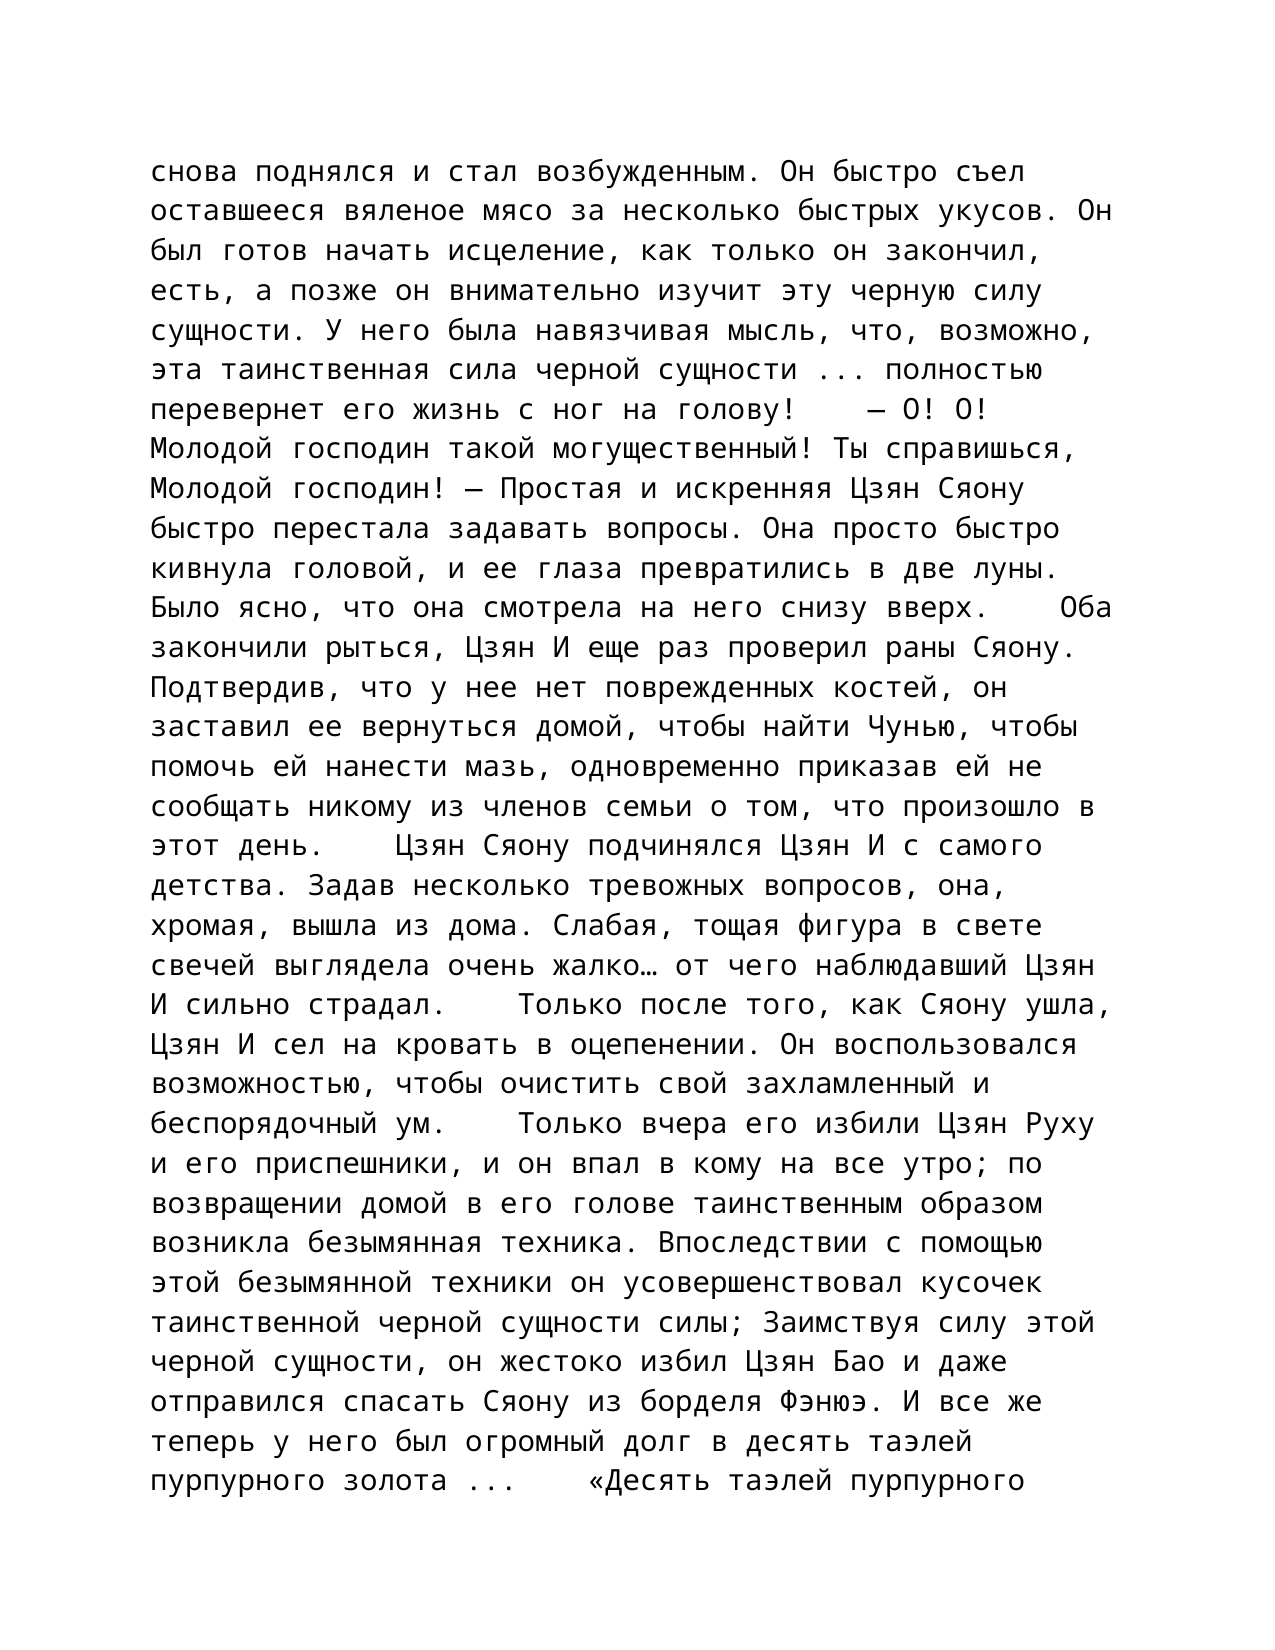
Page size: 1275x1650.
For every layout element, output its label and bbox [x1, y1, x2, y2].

text [150, 150, 1125, 1499]
